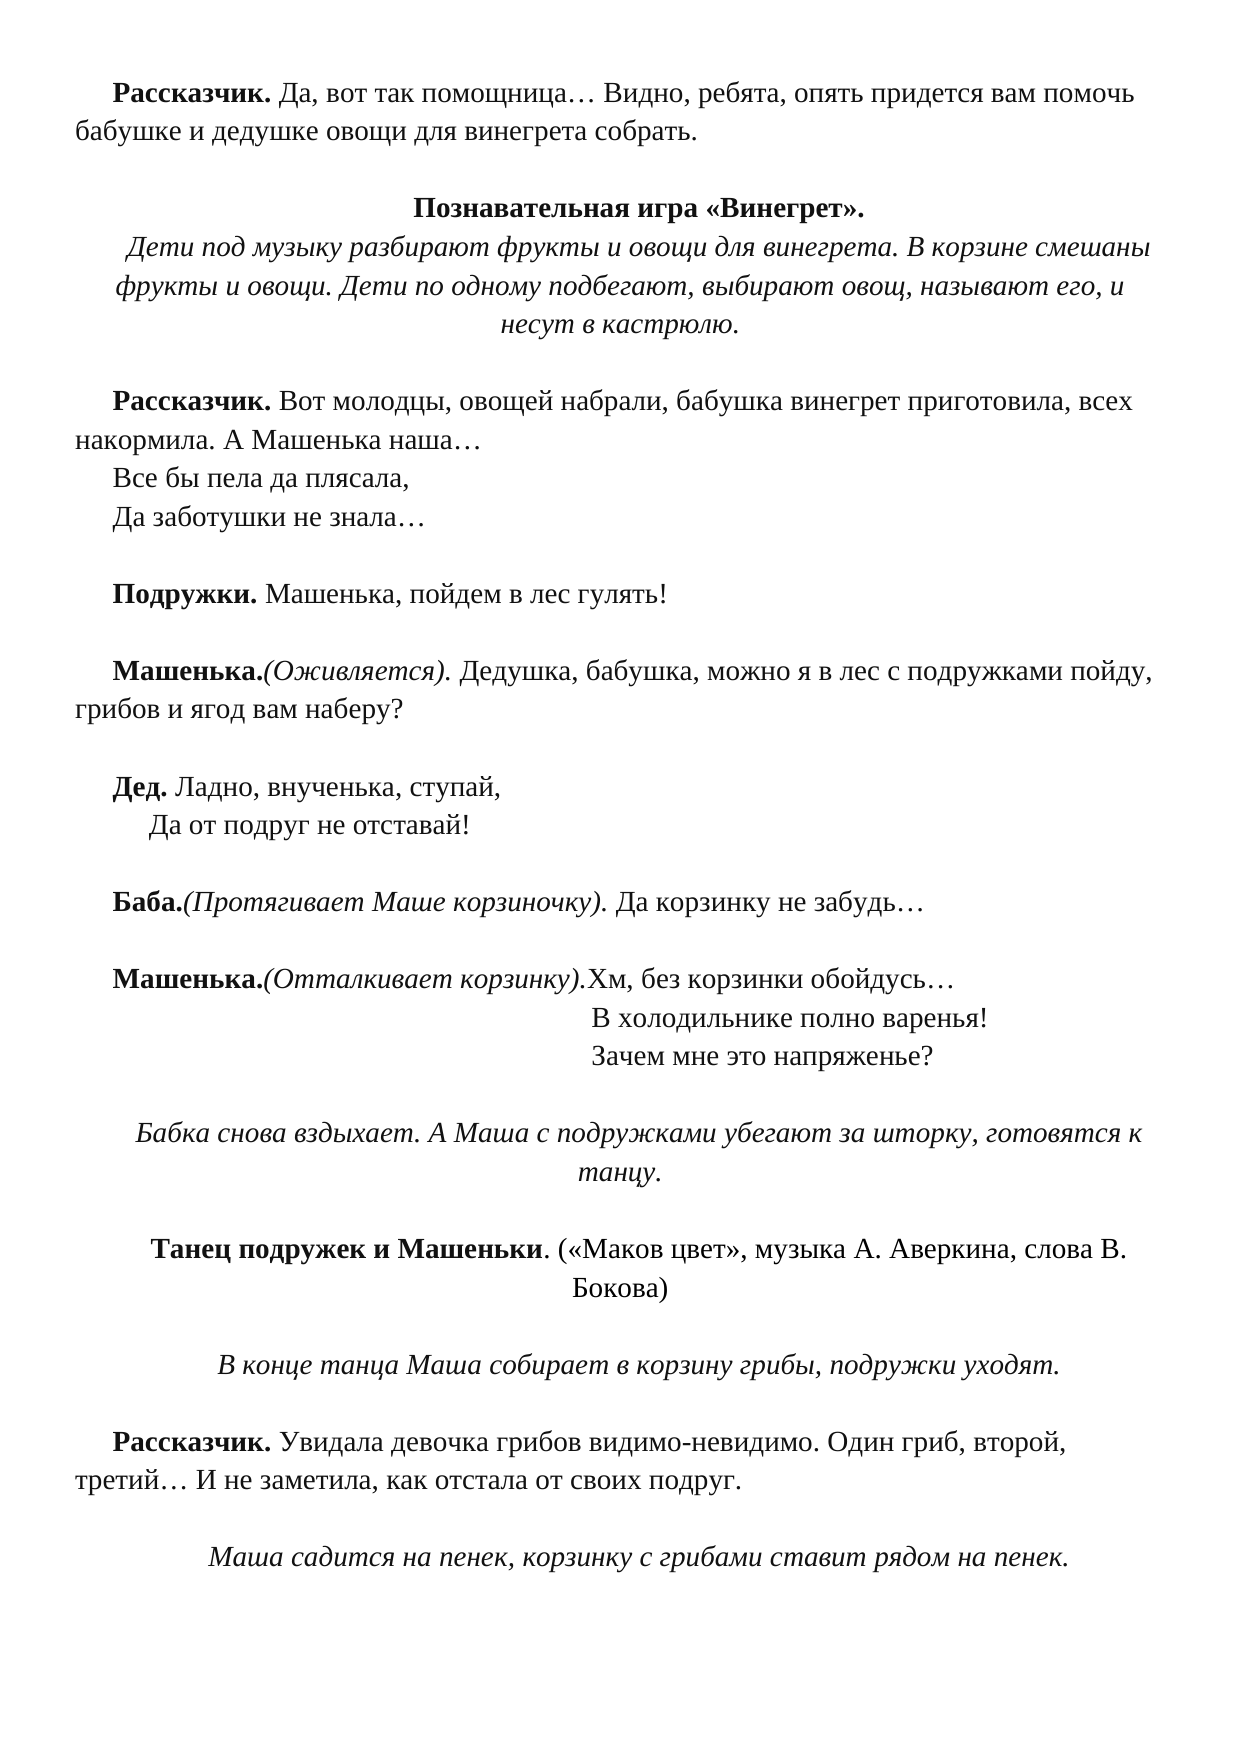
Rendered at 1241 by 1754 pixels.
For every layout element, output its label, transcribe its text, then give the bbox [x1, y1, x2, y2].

text Рассказчик. Да, вот так помощница… Видно, ребята, опять придется вам помочь бабушке и дедушке овощи для винегрета собрать. [75, 75, 1165, 147]
text Машенька.(Оживляется). Дедушка, бабушка, можно я в лес с подружками пойду, грибов и ягод вам наберу? [75, 653, 1165, 725]
text Танец подружек и Машеньки. («Маков цвет», музыка А. Аверкина, слова В. Бокова) [75, 1231, 1165, 1303]
text Да от подруг не отставай! [75, 807, 1165, 841]
text Дед. Ладно, внученька, ступай, [75, 769, 1165, 802]
text Зачем мне это напряженье? [517, 1038, 1165, 1072]
text Познавательная игра «Винегрет». [75, 191, 1165, 224]
text Бабка снова вздыхает. А Маша с подружками убегают за шторку, готовятся к танцу. [75, 1116, 1165, 1188]
text Рассказчик. Увидала девочка грибов видимо-невидимо. Один гриб, второй, третий… И не заметила, как отстала от своих подруг. [75, 1424, 1165, 1496]
text Машенька.(Отталкивает корзинку).Хм, без корзинки обойдусь… [75, 961, 1165, 995]
text Да заботушки не знала… [75, 499, 1165, 532]
text Рассказчик. Вот молодцы, овощей набрали, бабушка винегрет приготовила, всех накормила. А Машенька наша… [75, 383, 1165, 455]
text Дети под музыку разбирают фрукты и овощи для винегрета. В корзине смешаны фрукты и овощи. Дети по одному подбегают, выбирают овощ, называют его, и несут в кастрюлю. [75, 229, 1165, 340]
text Баба.(Протягивает Маше корзиночку). Да корзинку не забудь… [75, 884, 1165, 918]
text Все бы пела да плясала, [75, 460, 1165, 494]
text В конце танца Маша собирает в корзину грибы, подружки уходят. [75, 1347, 1165, 1380]
text Подружки. Машенька, пойдем в лес гулять! [75, 576, 1165, 609]
text Маша садится на пенек, корзинку с грибами ставит рядом на пенек. [75, 1539, 1165, 1573]
text В холодильнике полно варенья! [517, 1000, 1165, 1033]
